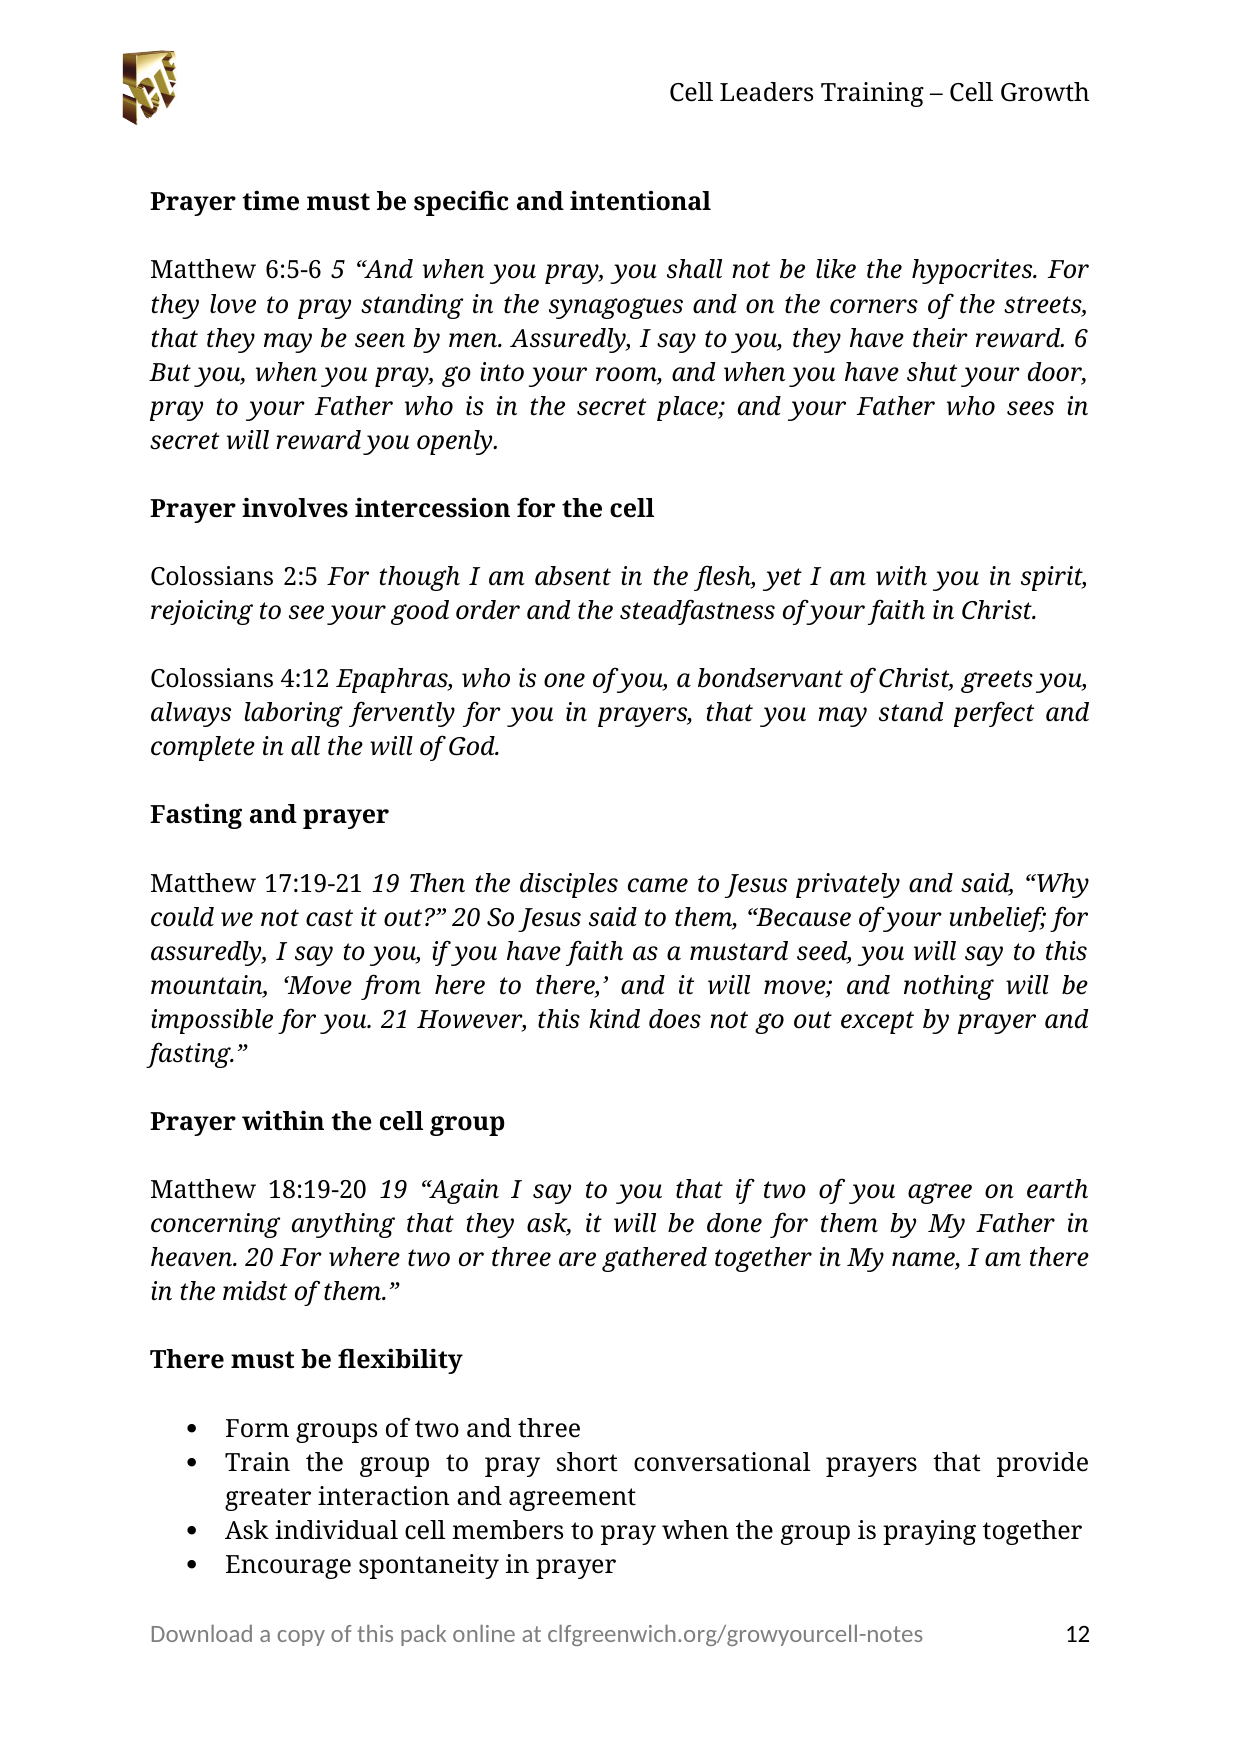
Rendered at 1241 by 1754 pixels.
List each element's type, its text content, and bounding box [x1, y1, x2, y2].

picture [112, 43, 180, 127]
text Matthew 18:19-20 19 “Again I say to you that if two of you agree on earth concerning anything that they ask, it will be done for them by My Father in heaven. 20 For where two or three are gathered together in My name, I am there in the midst of them.” [150, 1172, 1090, 1308]
text Prayer time must be specific and intentional [150, 184, 1090, 218]
list Form groups of two and three [187, 1410, 1090, 1444]
text Matthew 6:5-6 5 “And when you pray, you shall not be like the hypocrites. For they love to pray standing in the synagogues and on the corners of the streets, that they may be seen by men. Assuredly, I say to you, they have their reward. 6 But you, when you pray, go into your room, and when you have shut your door, pray to your Father who is in the secret place; and your Father who sees in secret will reward you openly. [150, 252, 1090, 457]
text Colossians 4:12 Epaphras, who is one of you, a bondservant of Christ, greets you, always laboring fervently for you in prayers, that you may stand perfect and complete in all the will of God. [150, 661, 1090, 763]
text Prayer involves intercession for the cell [150, 491, 1090, 525]
text Colossians 2:5 For though I am absent in the flesh, yet I am with you in spirit, rejoicing to see your good order and the steadfastness of your faith in Christ. [150, 559, 1090, 627]
list Encourage spontaneity in prayer [187, 1547, 1090, 1581]
list Ask individual cell members to pray when the group is praying together [187, 1512, 1090, 1547]
text Fasting and prayer [150, 797, 1090, 831]
list Train the group to pray short conversational prayers that provide greater interaction and agreement [187, 1444, 1090, 1512]
text Prayer within the cell group [150, 1104, 1090, 1138]
text There must be flexibility [150, 1342, 1090, 1376]
text Matthew 17:19-21 19 Then the disciples came to Jesus privately and said, “Why could we not cast it out?” 20 So Jesus said to them, “Because of your unbelief; for assuredly, I say to you, if you have faith as a mustard seed, you will say to this mountain, ‘Move from here to there,’ and it will move; and nothing will be impossible for you. 21 However, this kind does not go out except by prayer and fasting.” [150, 865, 1090, 1070]
